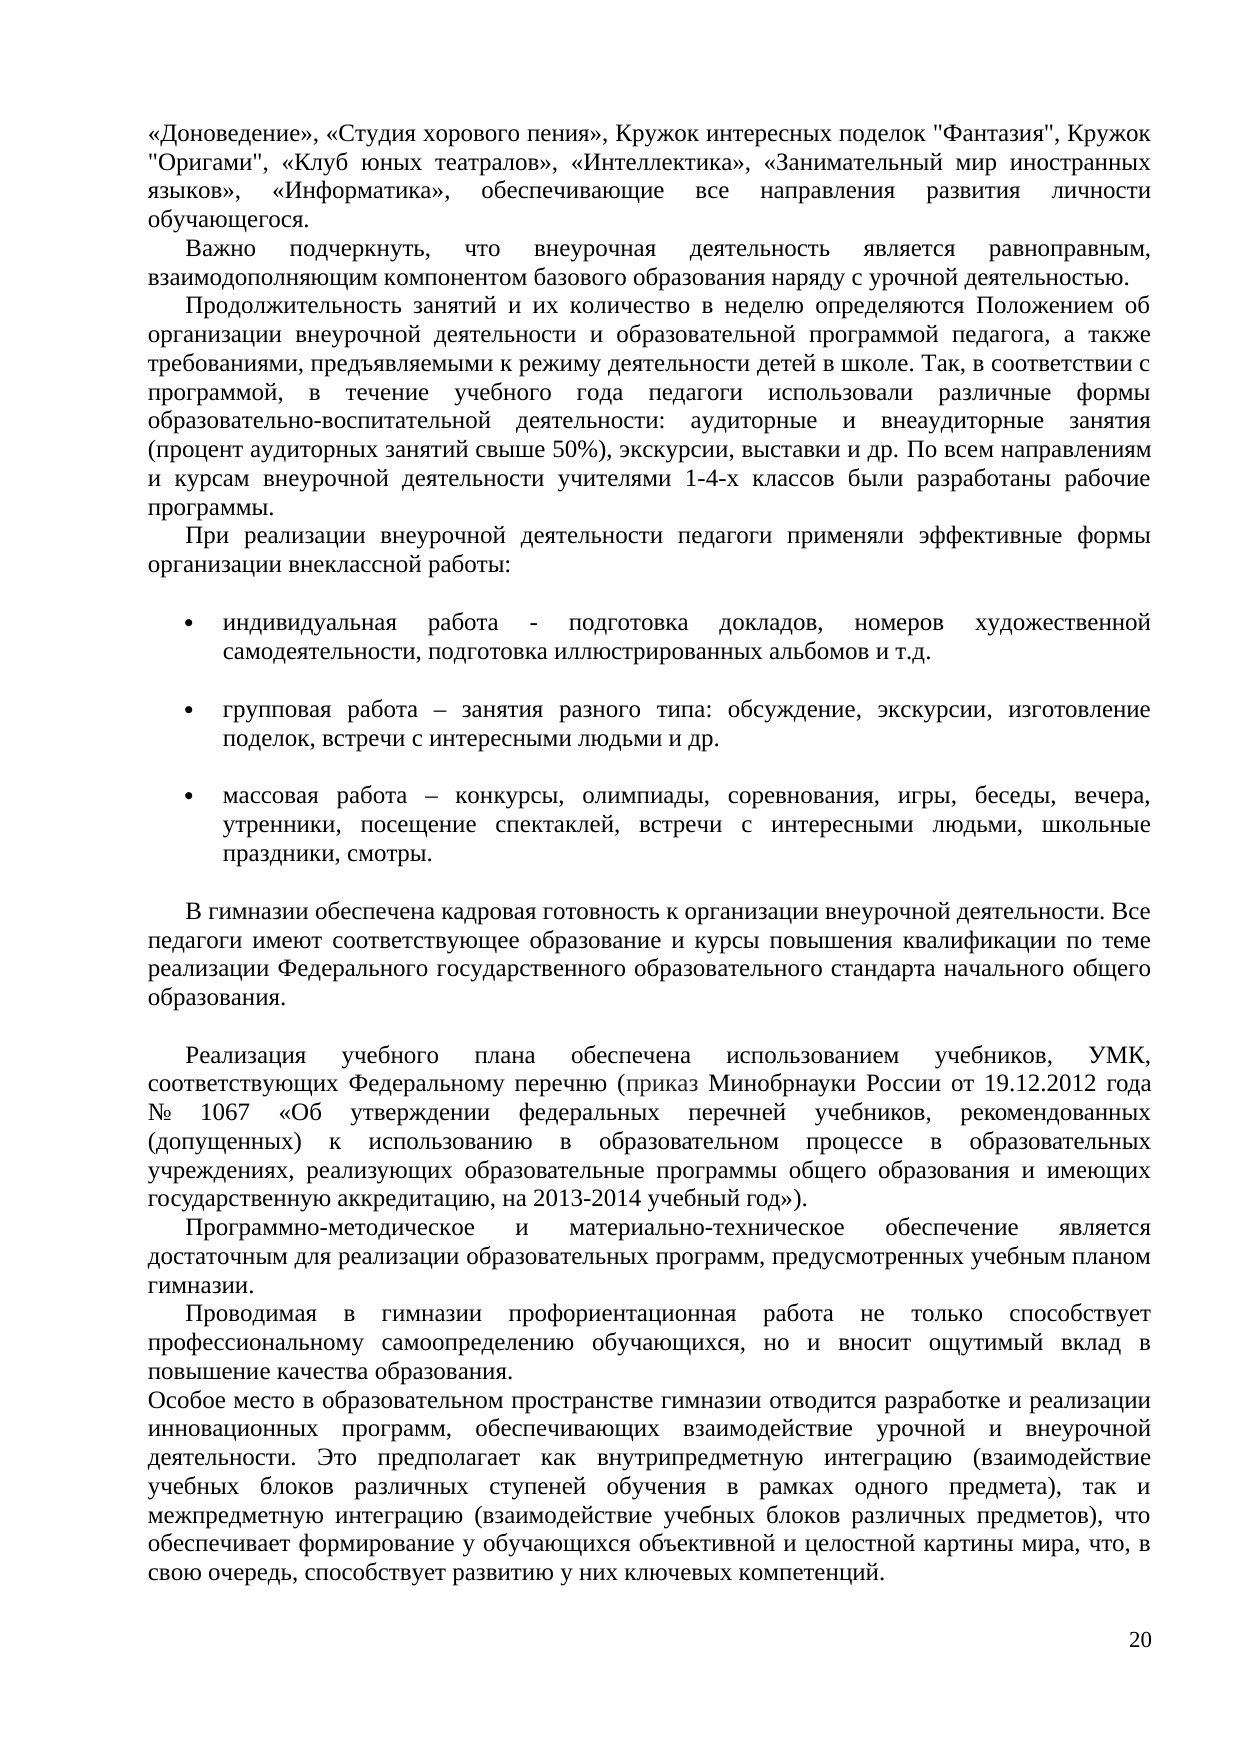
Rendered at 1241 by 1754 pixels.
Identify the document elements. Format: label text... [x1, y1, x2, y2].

text Программно-методическое и материально-техническое обеспечение является достаточным для реализации образовательных программ, предусмотренных учебным планом гимназии. [148, 1298, 1152, 1385]
text При реализации внеурочной деятельности педагоги применяли эффективные формы организации внеклассной работы: [148, 607, 1152, 664]
text В 2013-2014 учебном году в гимназии реализованы следующие программы внеурочной деятельности: «Народные игры», программа «Здоровый ребенок – успешный ребенок», спортивные секции, «Основы православной культуры», «Клуб юных психологов», «Доноведение», «Студия хорового пения», Кружок интересных поделок "Фантазия", Кружок "Оригами", «Клуб юных театралов», «Интеллектика», «Занимательный мир иностранных языков», «Информатика», обеспечивающие все направления развития личности обучающегося. [148, 118, 1152, 319]
text В гимназии обеспечена кадровая готовность к организации внеурочной деятельности. Все педагоги имеют соответствующее образование и курсы повышения квалификации по теме реализации Федерального государственного образовательного стандарта начального общего образования. [148, 982, 1152, 1097]
text Продолжительность занятий и их количество в неделю определяются Положением об организации внеурочной деятельности и образовательной программой педагога, а также требованиями, предъявляемыми к режиму деятельности детей в школе. Так, в соответствии с программой, в течение учебного года педагоги использовали различные формы образовательно-воспитательной деятельности: аудиторные и внеаудиторные занятия (процент аудиторных занятий свыше 50%), экскурсии, выставки и др. По всем направлениям и курсам внеурочной деятельности учителями 1-4-х классов были разработаны рабочие программы. [148, 377, 1152, 607]
text Проводимая в гимназии профориентационная работа не только способствует профессиональному самоопределению обучающихся, но и вносит ощутимый вклад в повышение качества образования. [148, 1385, 1152, 1471]
list групповая работа – занятия разного типа: обсуждение, экскурсии, изготовление поделок, встречи с интересными людьми и др. [185, 780, 1152, 838]
text Реализация учебного плана обеспечена использованием учебников, УМК, соответствующих Федеральному перечню (приказ Минобрнауки России от 19.12.2012 года № 1067 «Об утверждении федеральных перечней учебников, рекомендованных (допущенных) к использованию в образовательном процессе в образовательных учреждениях, реализующих образовательные программы общего образования и имеющих государственную аккредитацию, на 2013-2014 учебный год»). [148, 1126, 1152, 1298]
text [148, 1471, 1152, 1615]
text Важно подчеркнуть, что внеурочная деятельность является равноправным, взаимодополняющим компонентом базового образования наряду с урочной деятельностью. [148, 319, 1152, 377]
list индивидуальная работа - подготовка докладов, номеров художественной самодеятельности, подготовка иллюстрированных альбомов и т.д. [185, 693, 1152, 751]
list массовая работа – конкурсы, олимпиады, соревнования, игры, беседы, вечера, утренники, посещение спектаклей, встречи с интересными людьми, школьные праздники, смотры. [185, 867, 1152, 953]
